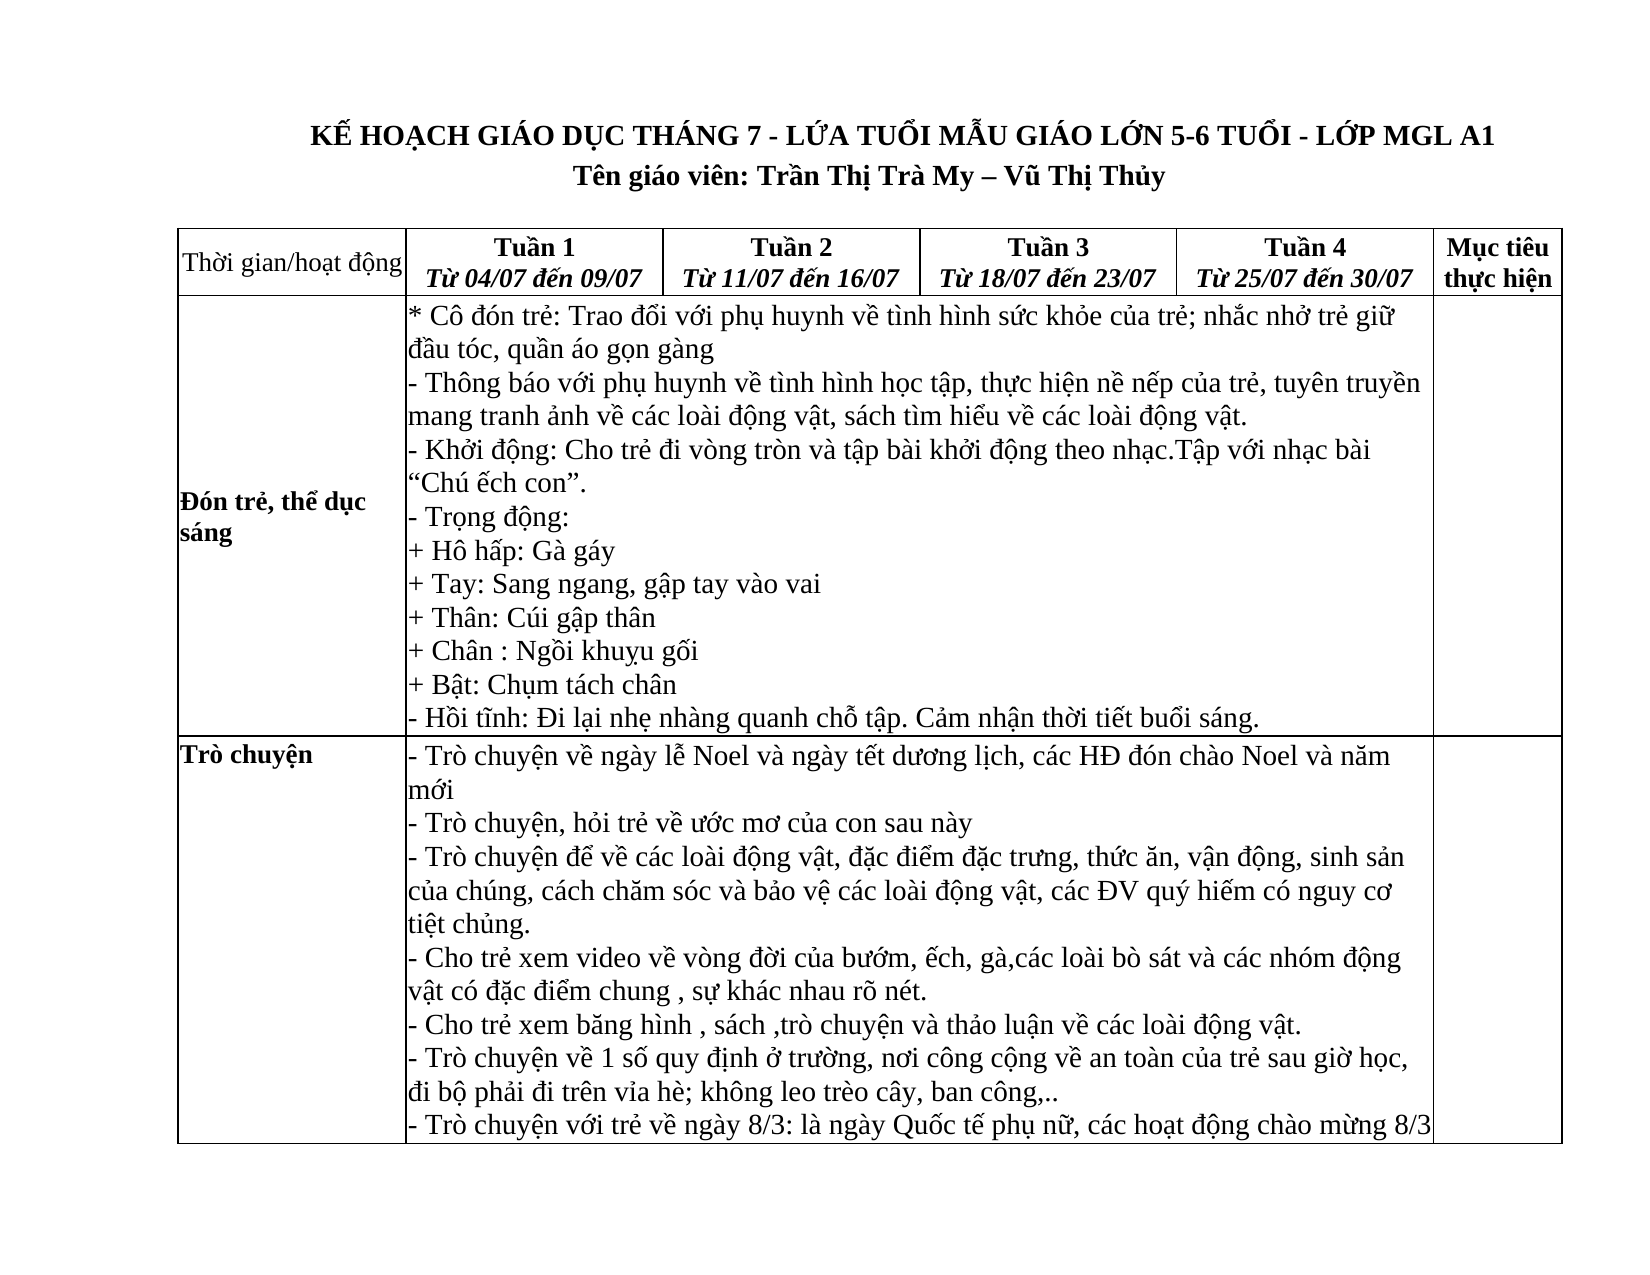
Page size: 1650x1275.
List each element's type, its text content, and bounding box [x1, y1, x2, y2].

text KẾ HOẠCH GIÁO DỤC THÁNG 7 - LỨA TUỔI MẪU GIÁO LỚN 5-6 TUỔI - LỚP MGL A1 Tên giáo viên: Trần Thị Trà My – Vũ Thị Thủy [177, 118, 1561, 192]
table_header Mục tiêu thực hiện [1434, 229, 1561, 295]
table_cell [1434, 296, 1561, 735]
table_cell Trò chuyện [179, 737, 405, 1143]
table_header Tuần 4 Từ 25/07 đến 30/07 [1177, 229, 1433, 295]
table_cell * Cô đón trẻ: Trao đổi với phụ huynh về tình hình sức khỏe của trẻ; nhắc nhở trẻ giữ đầu tóc, quần áo gọn gàng - Thông báo với phụ huynh về tình hình học tập, thực hiện nề nếp của trẻ, tuyên truyền mang tranh ảnh về các loài động vật, sách tìm hiểu về các loài động vật. - Khởi động: Cho trẻ đi vòng tròn và tập bài khởi động theo nhạc.Tập với nhạc bài “Chú ếch con”. - Trọng động: + Hô hấp: Gà gáy + Tay: Sang ngang, gập tay vào vai + Thân: Cúi gập thân + Chân : Ngồi khuỵu gối + Bật: Chụm tách chân - Hồi tĩnh: Đi lại nhẹ nhàng quanh chỗ tập. Cảm nhận thời tiết buổi sáng. [407, 296, 1433, 735]
table_header Thời gian/hoạt động [179, 229, 405, 295]
table_header Tuần 1 Từ 04/07 đến 09/07 [407, 229, 662, 295]
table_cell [407, 737, 1433, 1143]
table_cell [1434, 737, 1561, 1143]
table_cell Đón trẻ, thể dục sáng [179, 296, 405, 735]
table_header Tuần 3 Từ 18/07 đến 23/07 [921, 229, 1176, 295]
table_header Tuần 2 Từ 11/07 đến 16/07 [664, 229, 919, 295]
